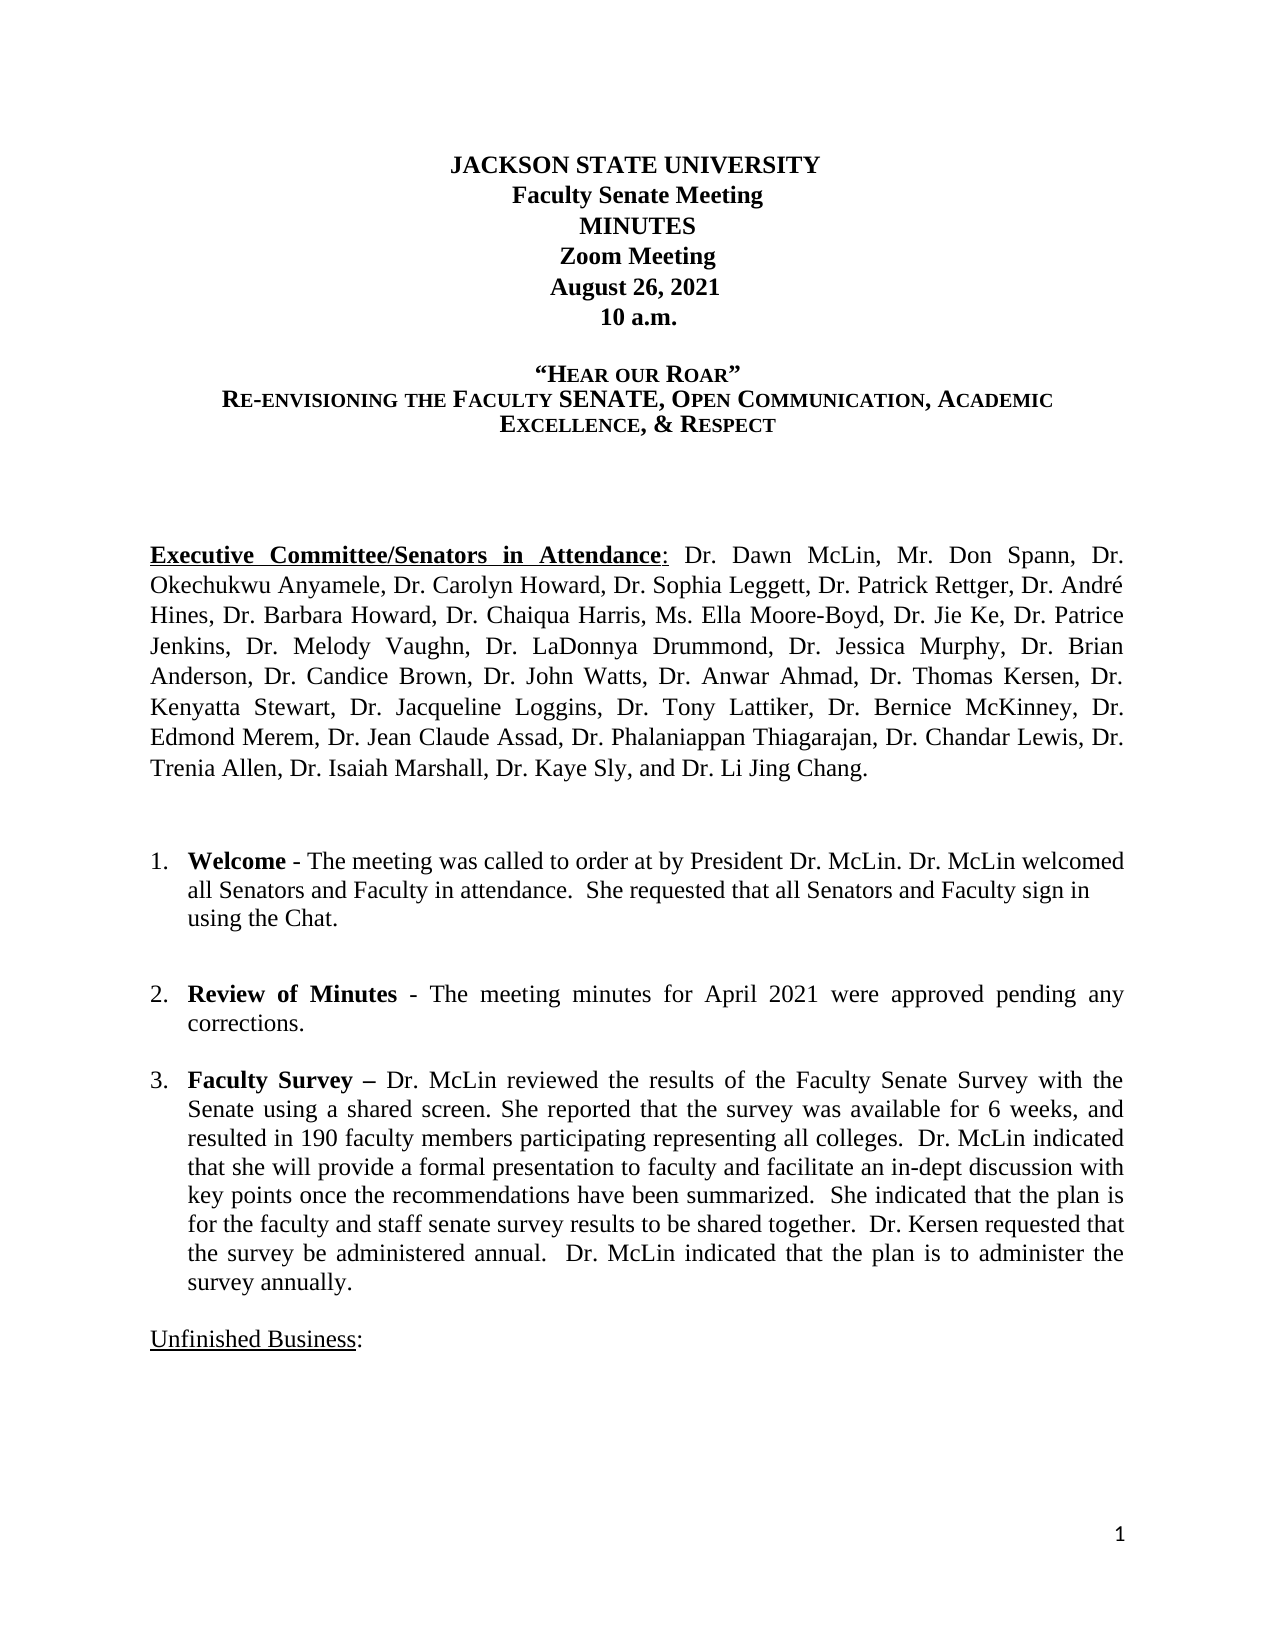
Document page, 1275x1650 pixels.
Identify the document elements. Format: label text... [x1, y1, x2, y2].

text MINUTES [150, 211, 1125, 239]
text Zoom Meeting [150, 241, 1125, 270]
text Unfinished Business: [150, 1324, 1125, 1353]
text Executive Committee/Senators in Attendance: Dr. Dawn McLin, Mr. Don Spann, Dr. Okechukwu Anyamele, Dr. Carolyn Howard, Dr. Sophia Leggett, Dr. Patrick Rettger, Dr. André Hines, Dr. Barbara Howard, Dr. Chaiqua Harris, Ms. Ella Moore-Boyd, Dr. Jie Ke, Dr. Patrice Jenkins, Dr. Melody Vaughn, Dr. LaDonnya Drummond, Dr. Jessica Murphy, Dr. Brian Anderson, Dr. Candice Brown, Dr. John Watts, Dr. Anwar Ahmad, Dr. Thomas Kersen, Dr. Kenyatta Stewart, Dr. Jacqueline Loggins, Dr. Tony Lattiker, Dr. Bernice McKinney, Dr. Edmond Merem, Dr. Jean Claude Assad, Dr. Phalaniappan Thiagarajan, Dr. Chandar Lewis, Dr. Trenia Allen, Dr. Isaiah Marshall, Dr. Kaye Sly, and Dr. Li Jing Chang. [150, 540, 1125, 781]
list Welcome - The meeting was called to order at by President Dr. McLin. Dr. McLin welcomed all Senators and Faculty in attendance. She requested that all Senators and Faculty sign in using the Chat. [150, 846, 1125, 932]
text JACKSON STATE UNIVERSITY [375, 150, 1125, 179]
text Faculty Senate Meeting [150, 180, 1125, 209]
list Faculty Survey – Dr. McLin reviewed the results of the Faculty Senate Survey with the Senate using a shared screen. She reported that the survey was available for 6 weeks, and resulted in 190 faculty members participating representing all colleges. Dr. McLin indicated that she will provide a formal presentation to faculty and facilitate an in-dept discussion with key points once the recommendations have been summarized. She indicated that the plan is for the faculty and staff senate survey results to be shared together. Dr. Kersen requested that the survey be administered annual. Dr. McLin indicated that the plan is to administer the survey annually. [150, 1066, 1125, 1296]
text Re-envisioning the Faculty SENATE, Open Communication, Academic Excellence, & Respect [150, 388, 1125, 438]
text 10 a.m. [150, 302, 1125, 331]
list Review of Minutes - The meeting minutes for April 2021 were approved pending any corrections. [150, 979, 1125, 1037]
text August 26, 2021 [150, 272, 1125, 300]
text “Hear our Roar” [150, 363, 1125, 388]
